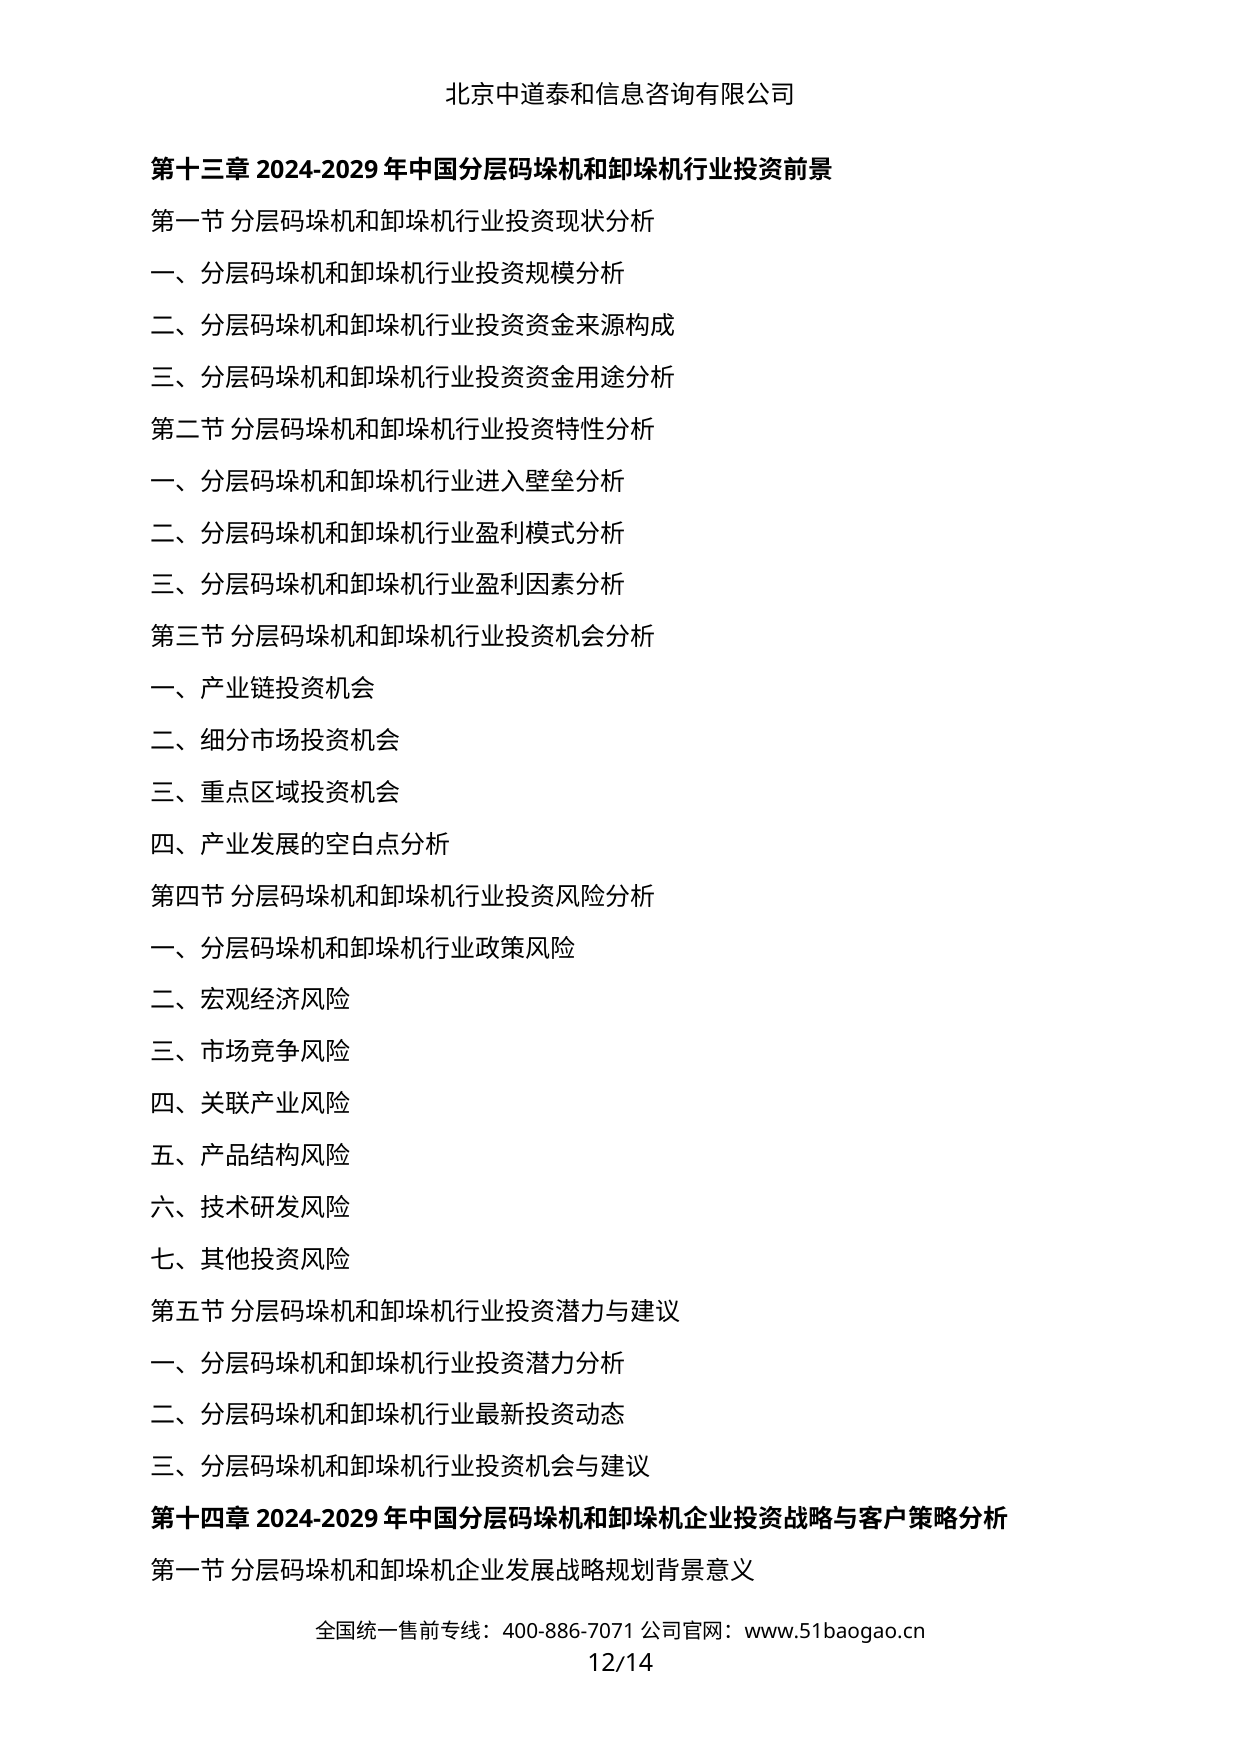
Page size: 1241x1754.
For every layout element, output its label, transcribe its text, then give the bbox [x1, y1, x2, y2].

text 三、分层码垛机和卸垛机行业投资资金用途分析 [150, 357, 1090, 394]
text 二、宏观经济风险 [150, 980, 1090, 1016]
text 二、细分市场投资机会 [150, 721, 1090, 757]
text 第十三章 2024-2029年中国分层码垛机和卸垛机行业投资前景 [150, 150, 1090, 186]
text 一、分层码垛机和卸垛机行业投资潜力分析 [150, 1343, 1090, 1379]
text 四、产业发展的空白点分析 [150, 824, 1090, 861]
text 第二节 分层码垛机和卸垛机行业投资特性分析 [150, 409, 1090, 446]
text 七、其他投资风险 [150, 1239, 1090, 1276]
text 三、分层码垛机和卸垛机行业投资机会与建议 [150, 1447, 1090, 1483]
text 三、分层码垛机和卸垛机行业盈利因素分析 [150, 565, 1090, 601]
text 第十四章 2024-2029年中国分层码垛机和卸垛机企业投资战略与客户策略分析 [150, 1499, 1090, 1535]
text 一、分层码垛机和卸垛机行业进入壁垒分析 [150, 461, 1090, 497]
text 三、市场竞争风险 [150, 1032, 1090, 1068]
text 六、技术研发风险 [150, 1187, 1090, 1224]
text 第一节 分层码垛机和卸垛机企业发展战略规划背景意义 [150, 1551, 1090, 1587]
text 第五节 分层码垛机和卸垛机行业投资潜力与建议 [150, 1291, 1090, 1327]
text 第三节 分层码垛机和卸垛机行业投资机会分析 [150, 617, 1090, 653]
text 一、分层码垛机和卸垛机行业政策风险 [150, 928, 1090, 964]
text 一、产业链投资机会 [150, 669, 1090, 705]
text 二、分层码垛机和卸垛机行业盈利模式分析 [150, 513, 1090, 549]
text 五、产品结构风险 [150, 1136, 1090, 1172]
text 第四节 分层码垛机和卸垛机行业投资风险分析 [150, 876, 1090, 912]
text 四、关联产业风险 [150, 1084, 1090, 1120]
text 一、分层码垛机和卸垛机行业投资规模分析 [150, 254, 1090, 290]
text 三、重点区域投资机会 [150, 772, 1090, 809]
text 第一节 分层码垛机和卸垛机行业投资现状分析 [150, 202, 1090, 238]
text 二、分层码垛机和卸垛机行业投资资金来源构成 [150, 306, 1090, 342]
text 二、分层码垛机和卸垛机行业最新投资动态 [150, 1395, 1090, 1431]
